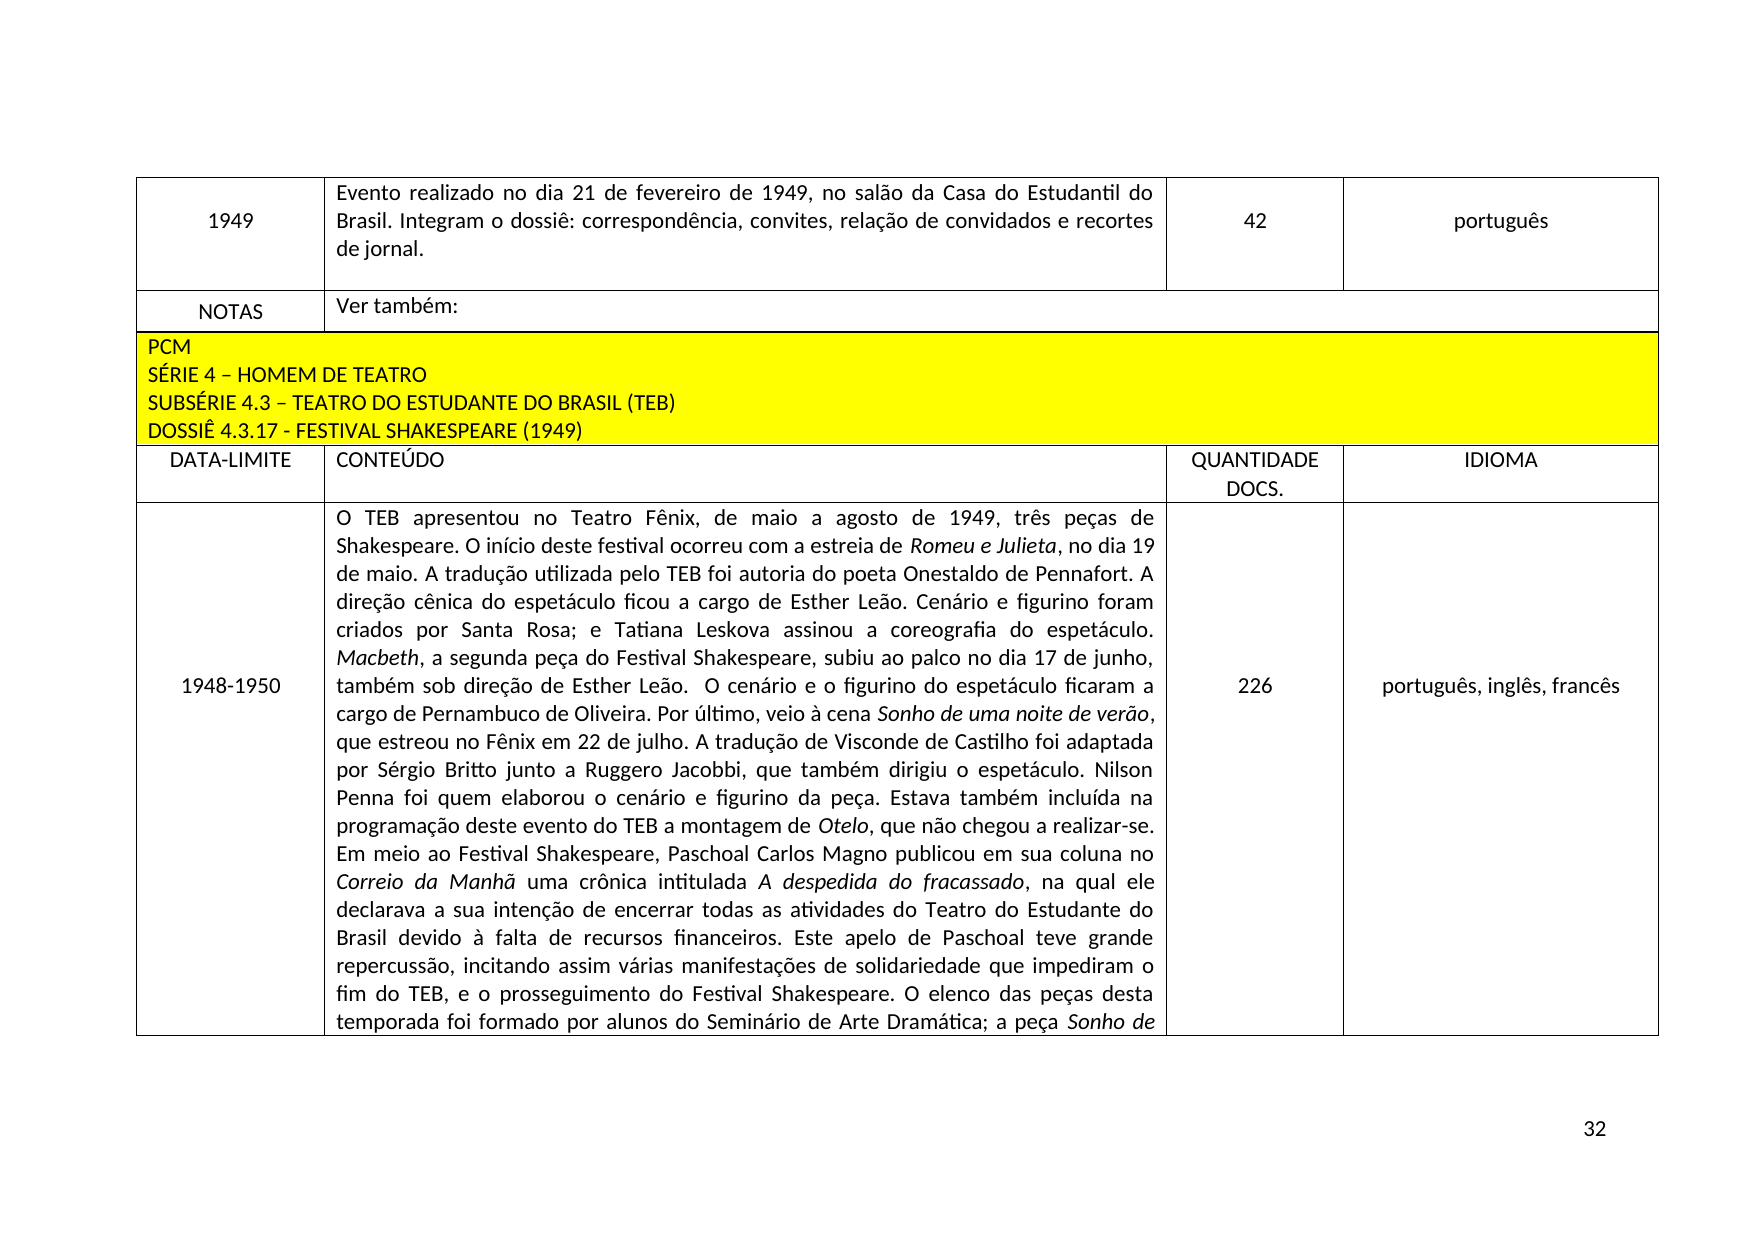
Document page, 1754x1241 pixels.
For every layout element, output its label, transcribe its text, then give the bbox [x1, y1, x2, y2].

table_cell NOTAS [137, 291, 324, 331]
table_cell Evento realizado no dia 21 de fevereiro de 1949, no salão da Casa do Estudantil do Brasil. Integram o dossiê: correspondência, convites, relação de convidados e recortes de jornal. [325, 178, 1166, 290]
table_cell 1948-1950 [137, 503, 324, 1035]
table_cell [1344, 503, 1658, 1035]
table_cell IDIOMA [1344, 446, 1658, 502]
table_cell 226 [1167, 503, 1343, 1035]
table_cell QUANTIDADE DOCS. [1167, 446, 1343, 502]
table_cell DATA-LIMITE [137, 446, 324, 502]
table_cell 1949 [137, 178, 324, 290]
table_cell CONTEÚDO [325, 446, 1166, 502]
table_cell PCM SÉRIE 4 – HOMEM DE TEATRO SUBSÉRIE 4.3 – TEATRO DO ESTUDANTE DO BRASIL (TEB) DOSSIÊ 4.3.17 - FESTIVAL SHAKESPEARE (1949) [137, 333, 1658, 444]
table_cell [325, 503, 1166, 1035]
table_cell português [1344, 178, 1658, 290]
table_cell Ver também: [325, 291, 1658, 331]
table_cell 42 [1167, 178, 1343, 290]
